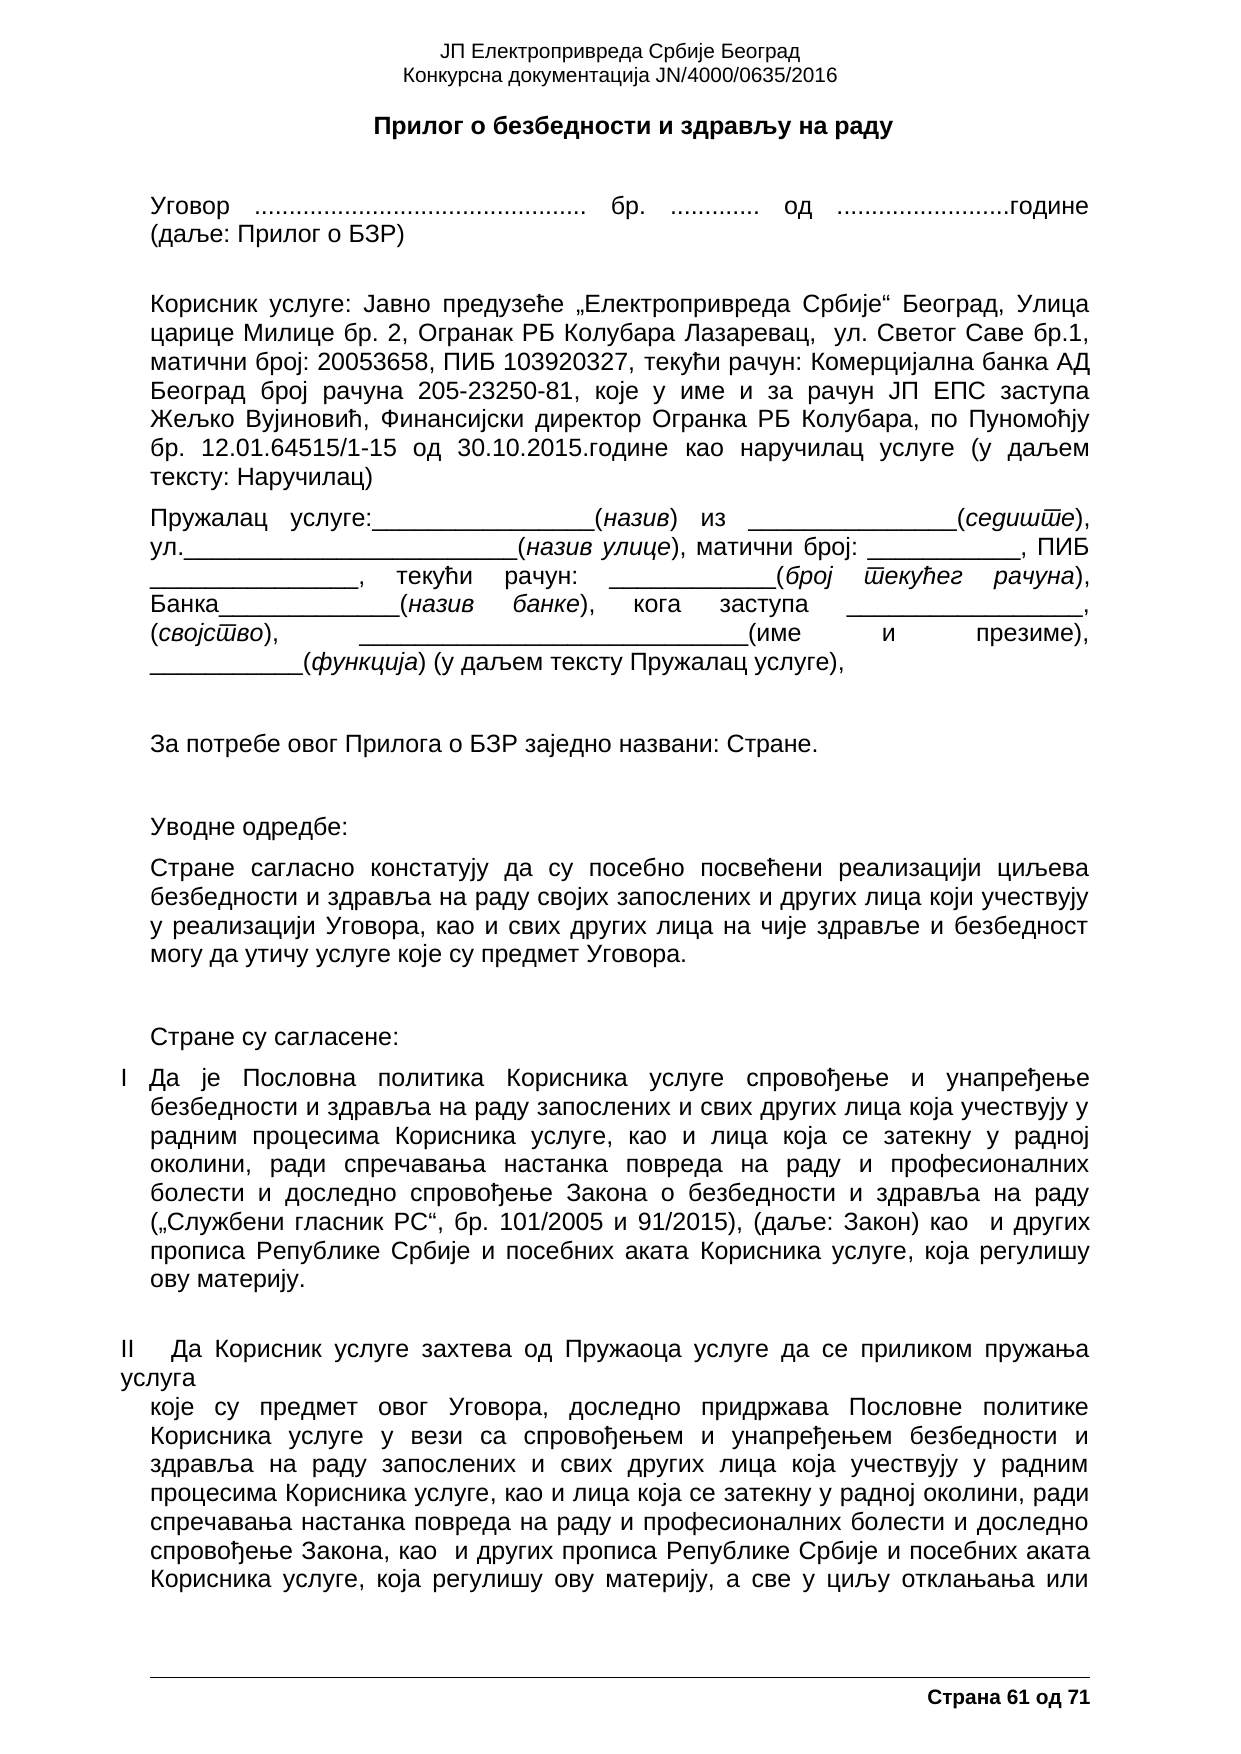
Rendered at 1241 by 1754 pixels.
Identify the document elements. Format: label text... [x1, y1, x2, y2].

text Уговор ................................................ бр. ............. од .........................године (даље: Прилог о БЗР) [150, 191, 1090, 248]
text I Да је Пословна политика Корисника услуге спровођење и унапређење безбедности и здравља на раду запослених и свих других лица која учествују у радним процесима Корисника услуге, као и лица која се затекну у радној околини, ради спречавања настанка повреда на раду и професионалних болести и доследно спровођење Закона о безбедности и здравља на раду („Службени гласник РС“, бр. 101/2005 и 91/2015), (даље: Закон) као и других прописа Републике Србије и посебних аката Корисника услуге, која регулишу ову материју. [120, 1063, 1090, 1293]
text За потребе овог Прилога о БЗР заједно названи: Стране. [150, 729, 1090, 758]
text Стране су сагласене: [150, 1022, 1090, 1051]
text Прилог о безбедности и здрављу на раду [150, 111, 1090, 139]
text Стране сагласно констатују да су посебно посвећени реализацији циљева безбедности и здравља на раду својих запослених и других лица који учествују у реализацији Уговора, као и свих других лица на чије здравље и безбедност могу да утичу услуге које су предмет Уговора. [150, 853, 1090, 968]
text Пружалац услуге:________________(назив) из _______________(седиште), ул.________________________(назив улице), матични број: ___________, ПИБ _______________, текући рачун: ____________(број текућег рачуна), Банка_____________(назив банке), кога заступа _________________, (својство), ____________________________(име и презиме), ___________(функција) (у даљем тексту Пружалац услуге), [150, 503, 1090, 676]
text Корисник услуге: Јавно предузеће „Електропривреда Србије“ Београд, Улица царице Милице бр. 2, Огранак РБ Колубара Лазаревац, ул. Светог Саве бр.1, матични број: 20053658, ПИБ 103920327, текући рачун: Комерцијална банка АД Београд број рачуна 205-23250-81, које у име и за рачун ЈП ЕПС заступа Жељко Вујиновић, Финансијски директор Огранка РБ Колубара, по Пуномоћју бр. 12.01.64515/1-15 од 30.10.2015.године као наручилац услуге (у даљем тексту: Наручилац) [150, 289, 1090, 491]
text II Да Корисник услуге захтева од Пружаоца услуге да се приликом пружања услуга [120, 1334, 1090, 1392]
text Уводне одредбе: [150, 812, 1090, 841]
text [150, 1392, 1090, 1593]
